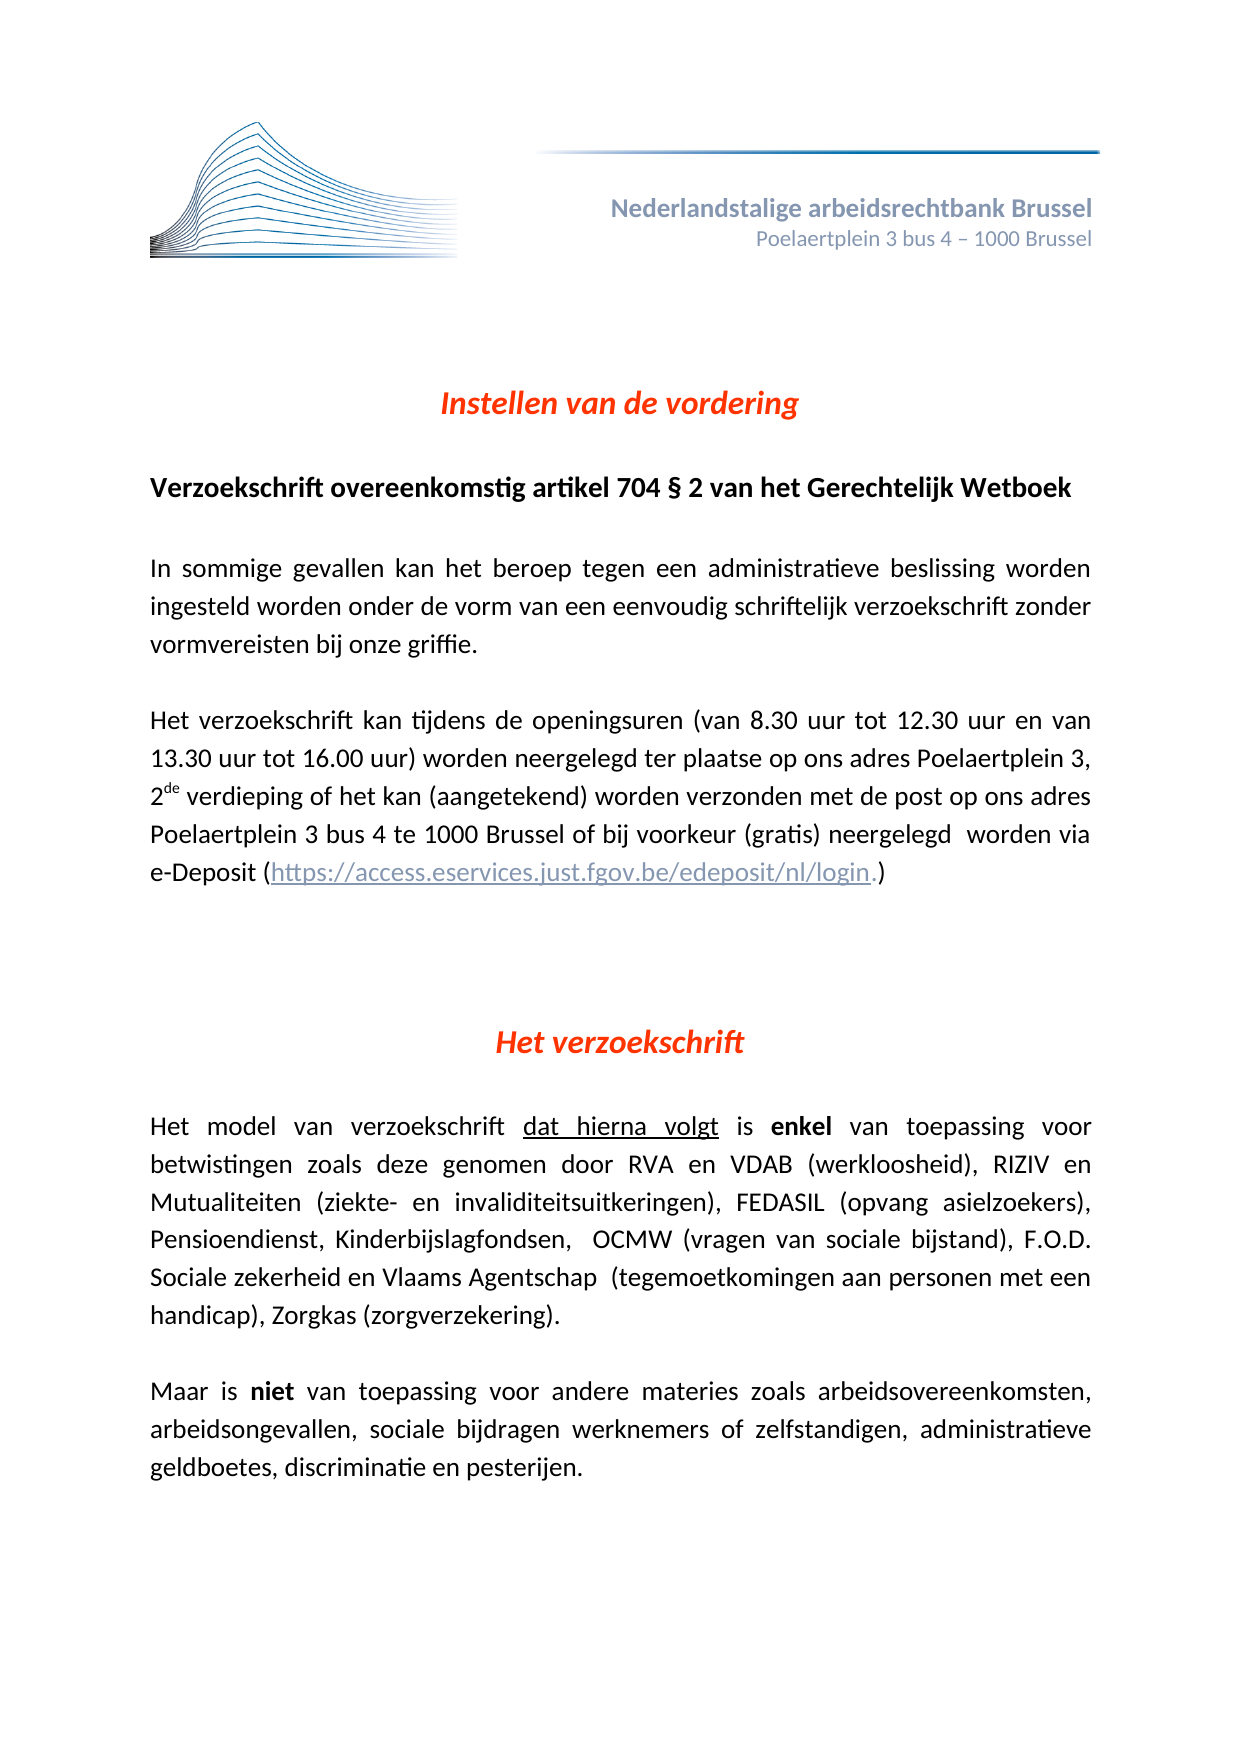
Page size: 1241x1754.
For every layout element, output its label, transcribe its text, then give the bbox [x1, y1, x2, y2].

text Het model van verzoekschrift dat hierna volgt is enkel van toepassing voor betwistingen zoals deze genomen door RVA en VDAB (werkloosheid), RIZIV en Mutualiteiten (ziekte- en invaliditeitsuitkeringen), FEDASIL (opvang asielzoekers), Pensioendienst, Kinderbijslagfondsen, OCMW (vragen van sociale bijstand), F.O.D. Sociale zekerheid en Vlaams Agentschap (tegemoetkomingen aan personen met een handicap), Zorgkas (zorgverzekering). [150, 1109, 1093, 1331]
text Poelaertplein 3 bus 4 – 1000 Brussel [458, 224, 1093, 253]
picture [150, 122, 458, 258]
text Instellen van de vordering [150, 382, 1093, 422]
text Nederlandstalige arbeidsrechtbank Brussel [458, 192, 1093, 224]
text Verzoekschrift overeenkomstig artikel 704 § 2 van het Gerechtelijk Wetboek [150, 469, 1093, 505]
picture [533, 150, 1101, 154]
text Het verzoekschrift kan tijdens de openingsuren (van 8.30 uur tot 12.30 uur en van 13.30 uur tot 16.00 uur) worden neergelegd ter plaatse op ons adres Poelaertplein 3, 2de verdieping of het kan (aangetekend) worden verzonden met de post op ons adres Poelaertplein 3 bus 4 te 1000 Brussel of bij voorkeur (gratis) neergelegd worden via e-Deposit (https://access.eservices.just.fgov.be/edeposit/nl/login.) [150, 703, 1093, 888]
text Maar is niet van toepassing voor andere materies zoals arbeidsovereenkomsten, arbeidsongevallen, sociale bijdragen werknemers of zelfstandigen, administratieve geldboetes, discriminatie en pesterijen. [150, 1374, 1093, 1483]
text In sommige gevallen kan het beroep tegen een administratieve beslissing worden ingesteld worden onder de vorm van een eenvoudig schriftelijk verzoekschrift zonder vormvereisten bij onze griffie. [150, 551, 1093, 660]
text Het verzoekschrift [150, 1021, 1093, 1062]
